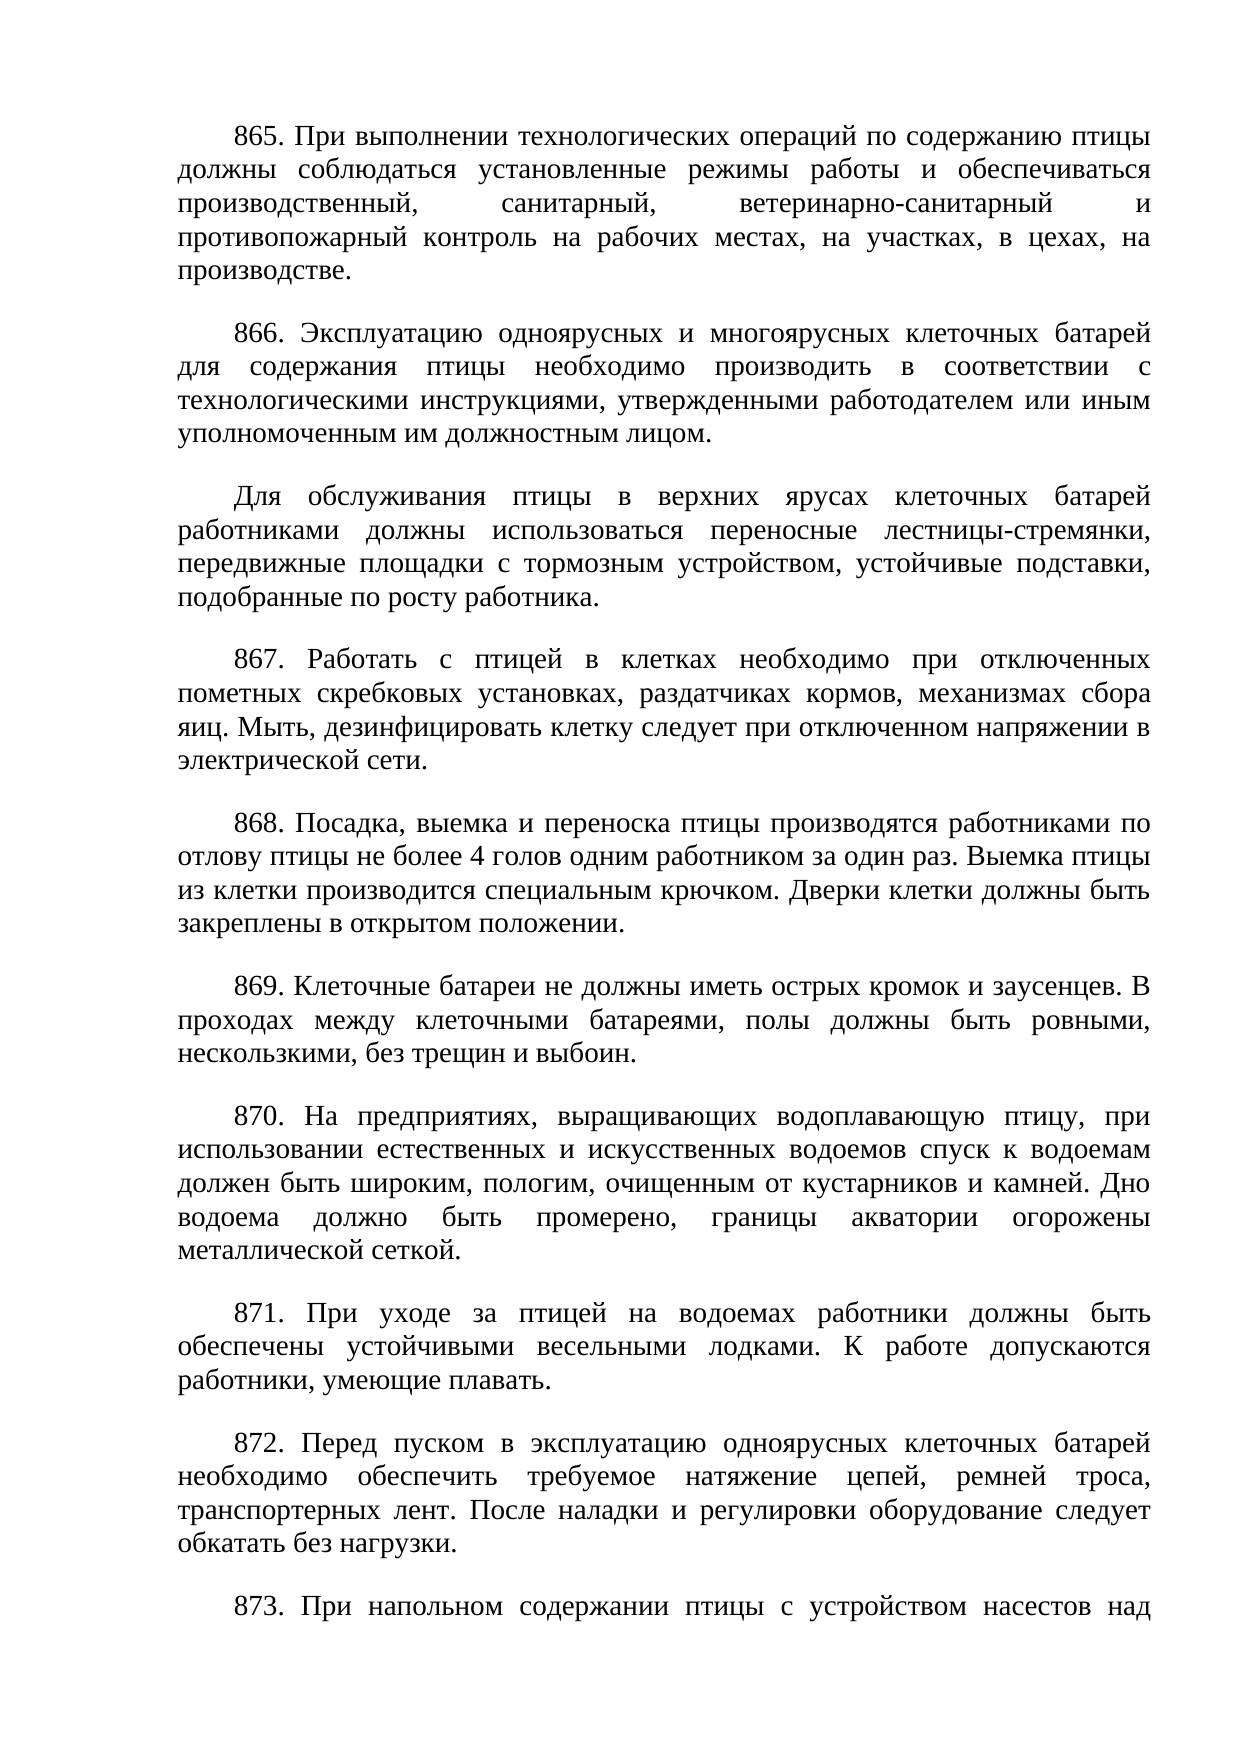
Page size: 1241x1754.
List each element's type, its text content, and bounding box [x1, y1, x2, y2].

text Для обслуживания птицы в верхних ярусах клеточных батарей работниками должны использоваться переносные лестницы-стремянки, передвижные площадки с тормозным устройством, устойчивые подставки, подобранные по росту работника. [177, 478, 1152, 612]
text 867. Работать с птицей в клетках необходимо при отключенных пометных скребковых установках, раздатчиках кормов, механизмах сбора яиц. Мыть, дезинфицировать клетку следует при отключенном напряжении в электрической сети. [177, 642, 1152, 776]
text 868. Посадка, выемка и переноска птицы производятся работниками по отлову птицы не более 4 голов одним работником за один раз. Выемка птицы из клетки производится специальным крючком. Дверки клетки должны быть закреплены в открытом положении. [177, 805, 1152, 939]
text 871. При уходе за птицей на водоемах работники должны быть обеспечены устойчивыми весельными лодками. К работе допускаются работники, умеющие плавать. [177, 1295, 1152, 1396]
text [177, 1588, 1152, 1622]
text 866. Эксплуатацию одноярусных и многоярусных клеточных батарей для содержания птицы необходимо производить в соответствии с технологическими инструкциями, утвержденными работодателем или иным уполномоченным им должностным лицом. [177, 315, 1152, 449]
text 869. Клеточные батареи не должны иметь острых кромок и заусенцев. В проходах между клеточными батареями, полы должны быть ровными, нескользкими, без трещин и выбоин. [177, 968, 1152, 1069]
text 872. Перед пуском в эксплуатацию одноярусных клеточных батарей необходимо обеспечить требуемое натяжение цепей, ремней троса, транспортерных лент. После наладки и регулировки оборудование следует обкатать без нагрузки. [177, 1425, 1152, 1559]
text 865. При выполнении технологических операций по содержанию птицы должны соблюдаться установленные режимы работы и обеспечиваться производственный, санитарный, ветеринарно-санитарный и противопожарный контроль на рабочих местах, на участках, в цехах, на производстве. [177, 118, 1152, 286]
text 870. На предприятиях, выращивающих водоплавающую птицу, при использовании естественных и искусственных водоемов спуск к водоемам должен быть широким, пологим, очищенным от кустарников и камней. Дно водоема должно быть промерено, границы акватории огорожены металлической сеткой. [177, 1098, 1152, 1266]
